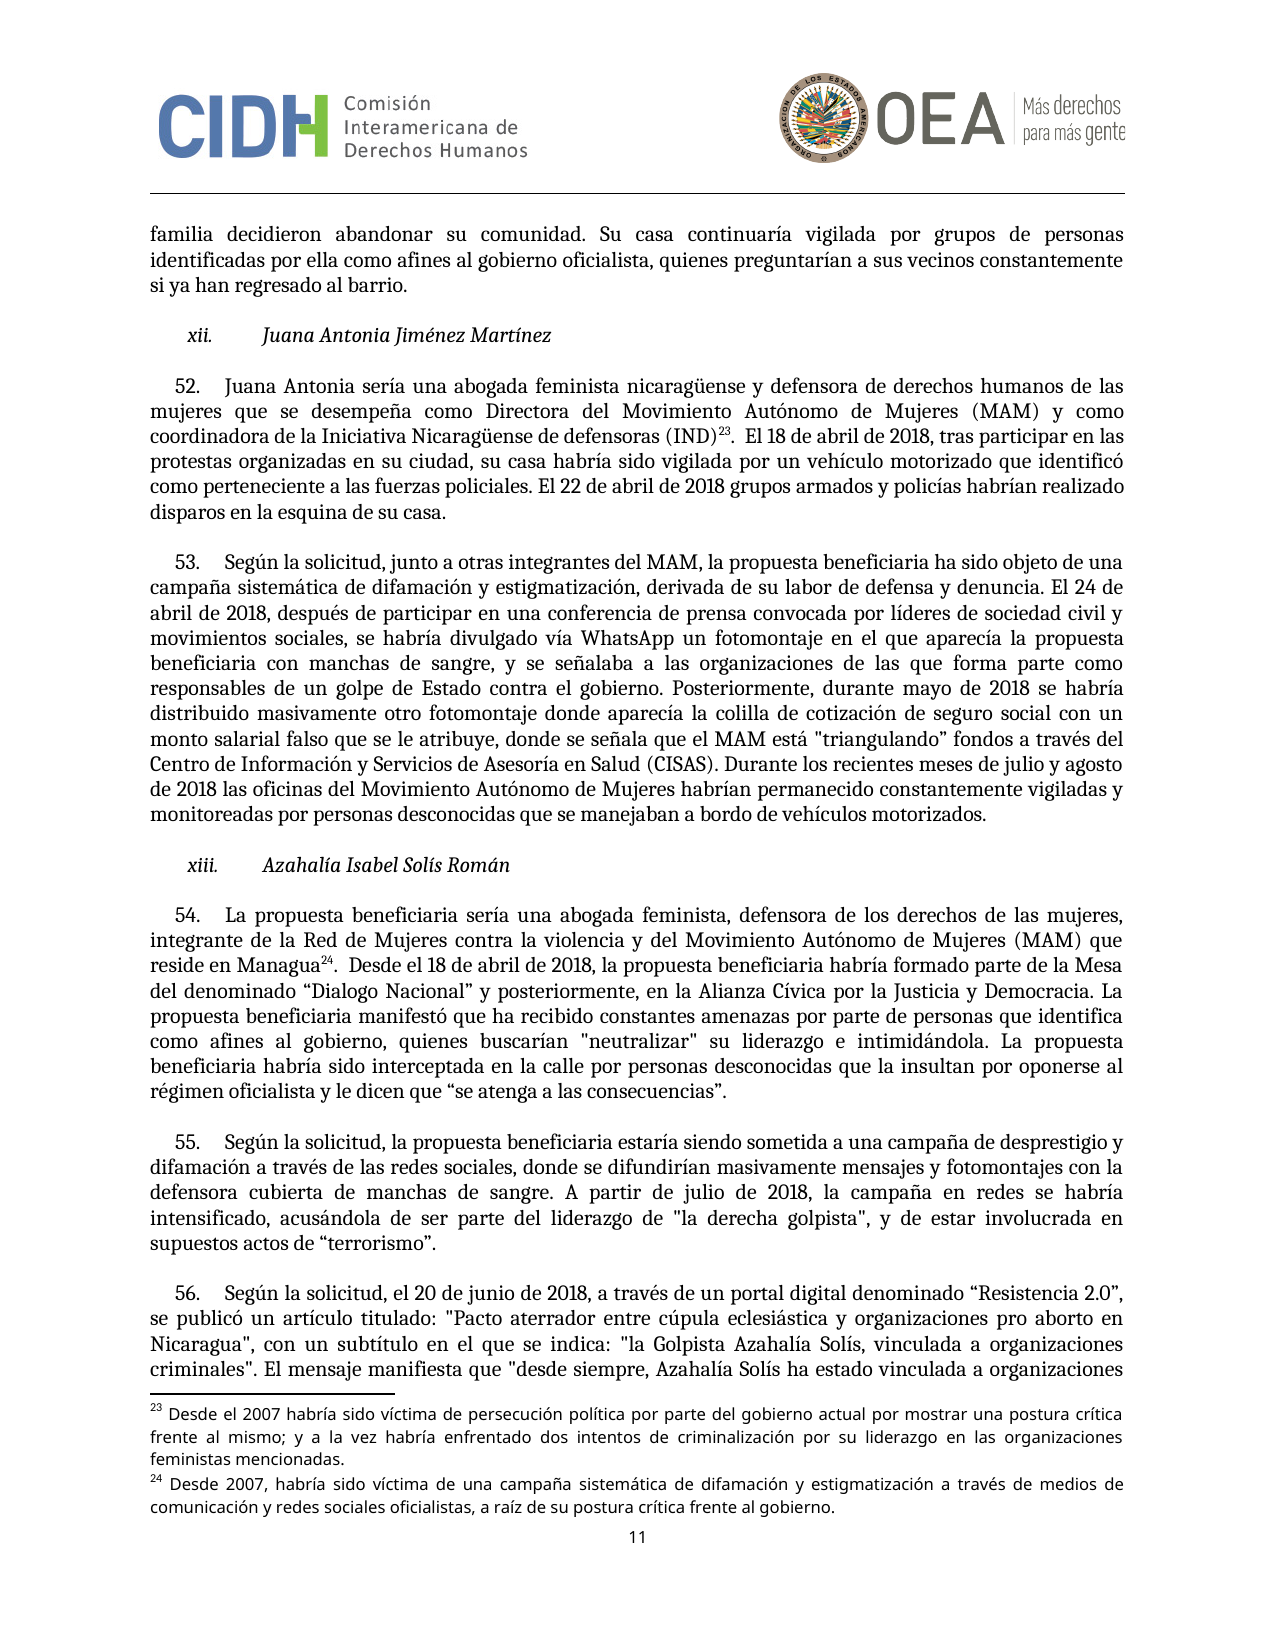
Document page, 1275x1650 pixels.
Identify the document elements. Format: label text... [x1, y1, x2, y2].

list Juana Antonia Jiménez Martínez [187, 323, 1125, 348]
list Según la solicitud, junto a otras integrantes del MAM, la propuesta beneficiaria ha sido objeto de una campaña sistemática de difamación y estigmatización, derivada de su labor de defensa y denuncia. El 24 de abril de 2018, después de participar en una conferencia de prensa convocada por líderes de sociedad civil y movimientos sociales, se habría divulgado vía WhatsApp un fotomontaje en el que aparecía la propuesta beneficiaria con manchas de sangre, y se señalaba a las organizaciones de las que forma parte como responsables de un golpe de Estado contra el gobierno. Posteriormente, durante mayo de 2018 se habría distribuido masivamente otro fotomontaje donde aparecía la colilla de cotización de seguro social con un monto salarial falso que se le atribuye, donde se señala que el MAM está "triangulando” fondos a través del Centro de Información y Servicios de Asesoría en Salud (CISAS). Durante los recientes meses de julio y agosto de 2018 las oficinas del Movimiento Autónomo de Mujeres habrían permanecido constantemente vigiladas y monitoreadas por personas desconocidas que se manejaban a bordo de vehículos motorizados. [150, 550, 1125, 827]
list La propuesta beneficiaria sería una abogada feminista, defensora de los derechos de las mujeres, integrante de la Red de Mujeres contra la violencia y del Movimiento Autónomo de Mujeres (MAM) que reside en Managua. Desde el 18 de abril de 2018, la propuesta beneficiaria habría formado parte de la Mesa del denominado “Dialogo Nacional” y posteriormente, en la Alianza Cívica por la Justicia y Democracia. La propuesta beneficiaria manifestó que ha recibido constantes amenazas por parte de personas que identifica como afines al gobierno, quienes buscarían "neutralizar" su liderazgo e intimidándola. La propuesta beneficiaria habría sido interceptada en la calle por personas desconocidas que la insultan por oponerse al régimen oficialista y le dicen que “se atenga a las consecuencias”. [150, 903, 1125, 1104]
list Juana Antonia sería una abogada feminista nicaragüense y defensora de derechos humanos de las mujeres que se desempeña como Directora del Movimiento Autónomo de Mujeres (MAM) y como coordinadora de la Iniciativa Nicaragüense de defensoras (IND). El 18 de abril de 2018, tras participar en las protestas organizadas en su ciudad, su casa habría sido vigilada por un vehículo motorizado que identificó como perteneciente a las fuerzas policiales. El 22 de abril de 2018 grupos armados y policías habrían realizado disparos en la esquina de su casa. [150, 373, 1125, 524]
picture [150, 88, 537, 163]
list Según la solicitud, la propuesta beneficiaria estaría siendo sometida a una campaña de desprestigio y difamación a través de las redes sociales, donde se difundirían masivamente mensajes y fotomontajes con la defensora cubierta de manchas de sangre. A partir de julio de 2018, la campaña en redes se habría intensificado, acusándola de ser parte del liderazgo de "la derecha golpista", y de estar involucrada en supuestos actos de “terrorismo”. [150, 1129, 1125, 1256]
list Azahalía Isabel Solís Román [187, 852, 1125, 877]
picture [779, 73, 1125, 163]
